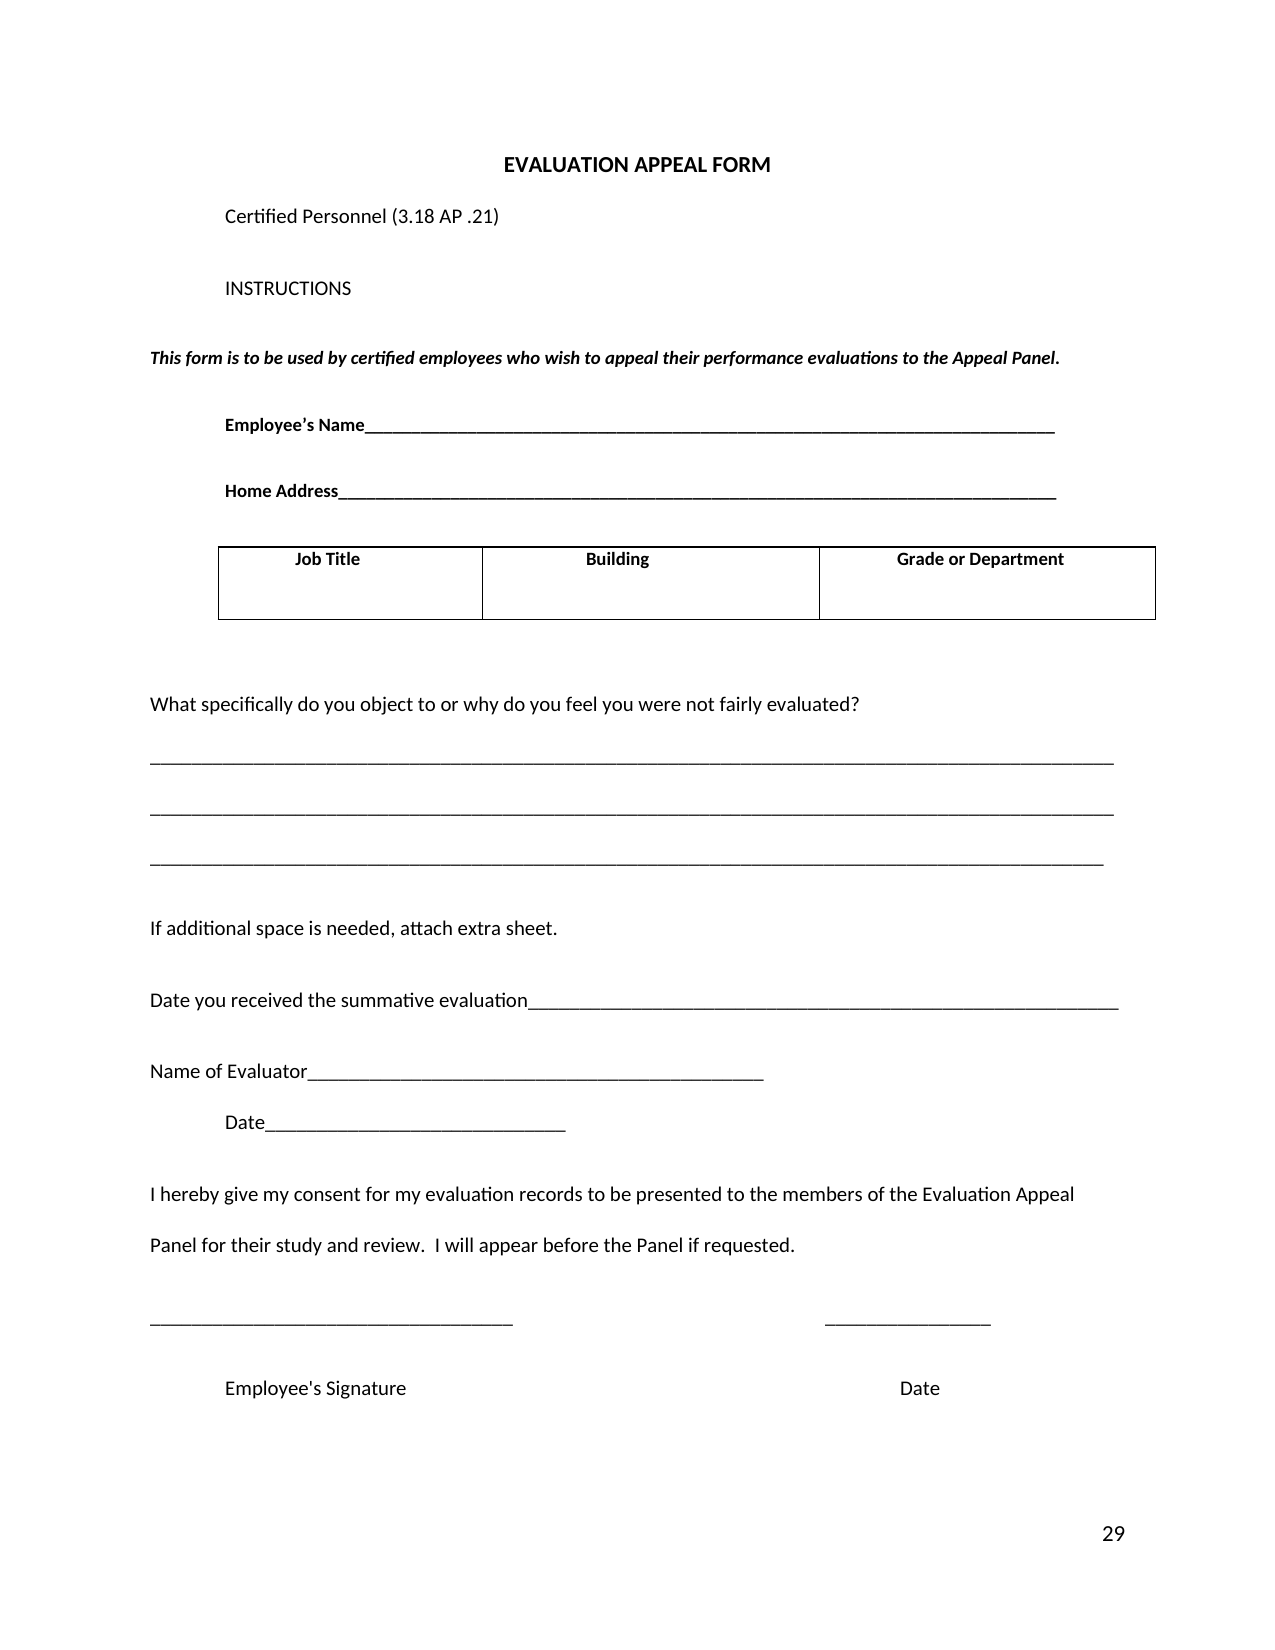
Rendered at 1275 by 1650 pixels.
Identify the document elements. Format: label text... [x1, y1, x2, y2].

text Certified Personnel (3.18 AP .21) [225, 203, 1125, 228]
text Employee’s Name__________________________________________________________________________ [225, 413, 1125, 436]
table_header Job Title [219, 548, 482, 618]
text I hereby give my consent for my evaluation records to be presented to the members of the Evaluation Appeal Panel for their study and review. I will appear before the Panel if requested. [150, 1181, 1125, 1257]
text This form is to be used by certified employees who wish to appeal their performance evaluations to the Appeal Panel. [150, 346, 1125, 369]
text EVALUATION APPEAL FORM [150, 150, 1125, 178]
table_header Building [483, 548, 819, 618]
text If additional space is needed, attach extra sheet. [150, 915, 1125, 941]
text What specifically do you object to or why do you feel you were not fairly evaluated? ______________________________________________________________________________________________________________________________________________________________________________________________________________________________________________________________________________________ [150, 691, 1125, 869]
text INSTRUCTIONS [225, 275, 1125, 300]
table_header Grade or Department [820, 548, 1155, 618]
text ___________________________________ ________________ [150, 1304, 1125, 1329]
text Date you received the summative evaluation_________________________________________________________ [150, 987, 1125, 1012]
text Employee's Signature Date [150, 1375, 1125, 1401]
text Name of Evaluator____________________________________________ Date_____________________________ [150, 1059, 1125, 1135]
text Home Address_____________________________________________________________________________ [225, 480, 1125, 503]
